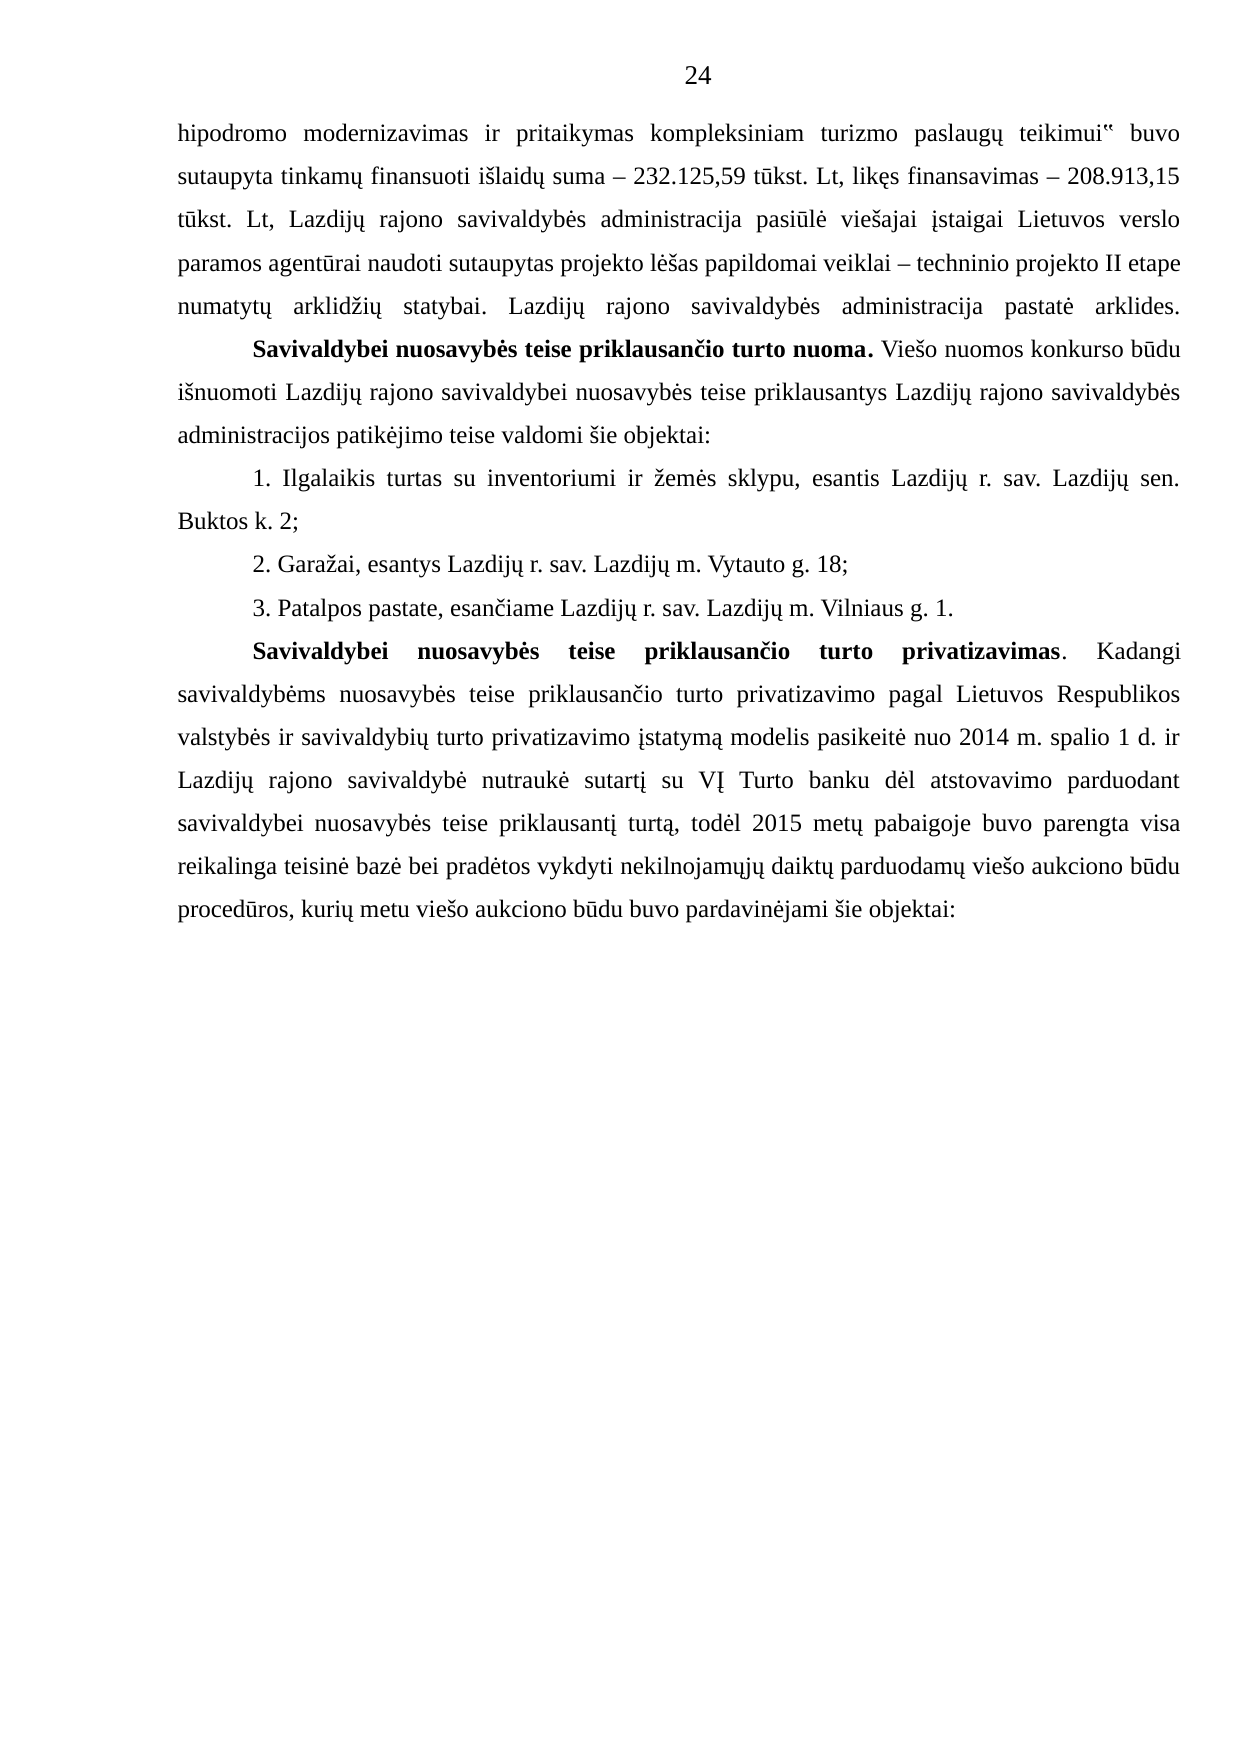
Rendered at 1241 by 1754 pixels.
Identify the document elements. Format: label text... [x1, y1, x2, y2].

text 2. Garažai, esantys Lazdijų r. sav. Lazdijų m. Vytauto g. 18; [177, 549, 1181, 578]
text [177, 118, 1181, 449]
text Savivaldybei nuosavybės teise priklausančio turto privatizavimas. Kadangi savivaldybėms nuosavybės teise priklausančio turto privatizavimo pagal Lietuvos Respublikos valstybės ir savivaldybių turto privatizavimo įstatymą modelis pasikeitė nuo 2014 m. spalio 1 d. ir Lazdijų rajono savivaldybė nutraukė sutartį su VĮ Turto banku dėl atstovavimo parduodant savivaldybei nuosavybės teise priklausantį turtą, todėl 2015 metų pabaigoje buvo parengta visa reikalinga teisinė bazė bei pradėtos vykdyti nekilnojamųjų daiktų parduodamų viešo aukciono būdu procedūros, kurių metu viešo aukciono būdu buvo pardavinėjami šie objektai: [177, 636, 1181, 923]
text 1. Ilgalaikis turtas su inventoriumi ir žemės sklypu, esantis Lazdijų r. sav. Lazdijų sen. Buktos k. 2; [177, 463, 1181, 535]
text 3. Patalpos pastate, esančiame Lazdijų r. sav. Lazdijų m. Vilniaus g. 1. [177, 593, 1181, 621]
